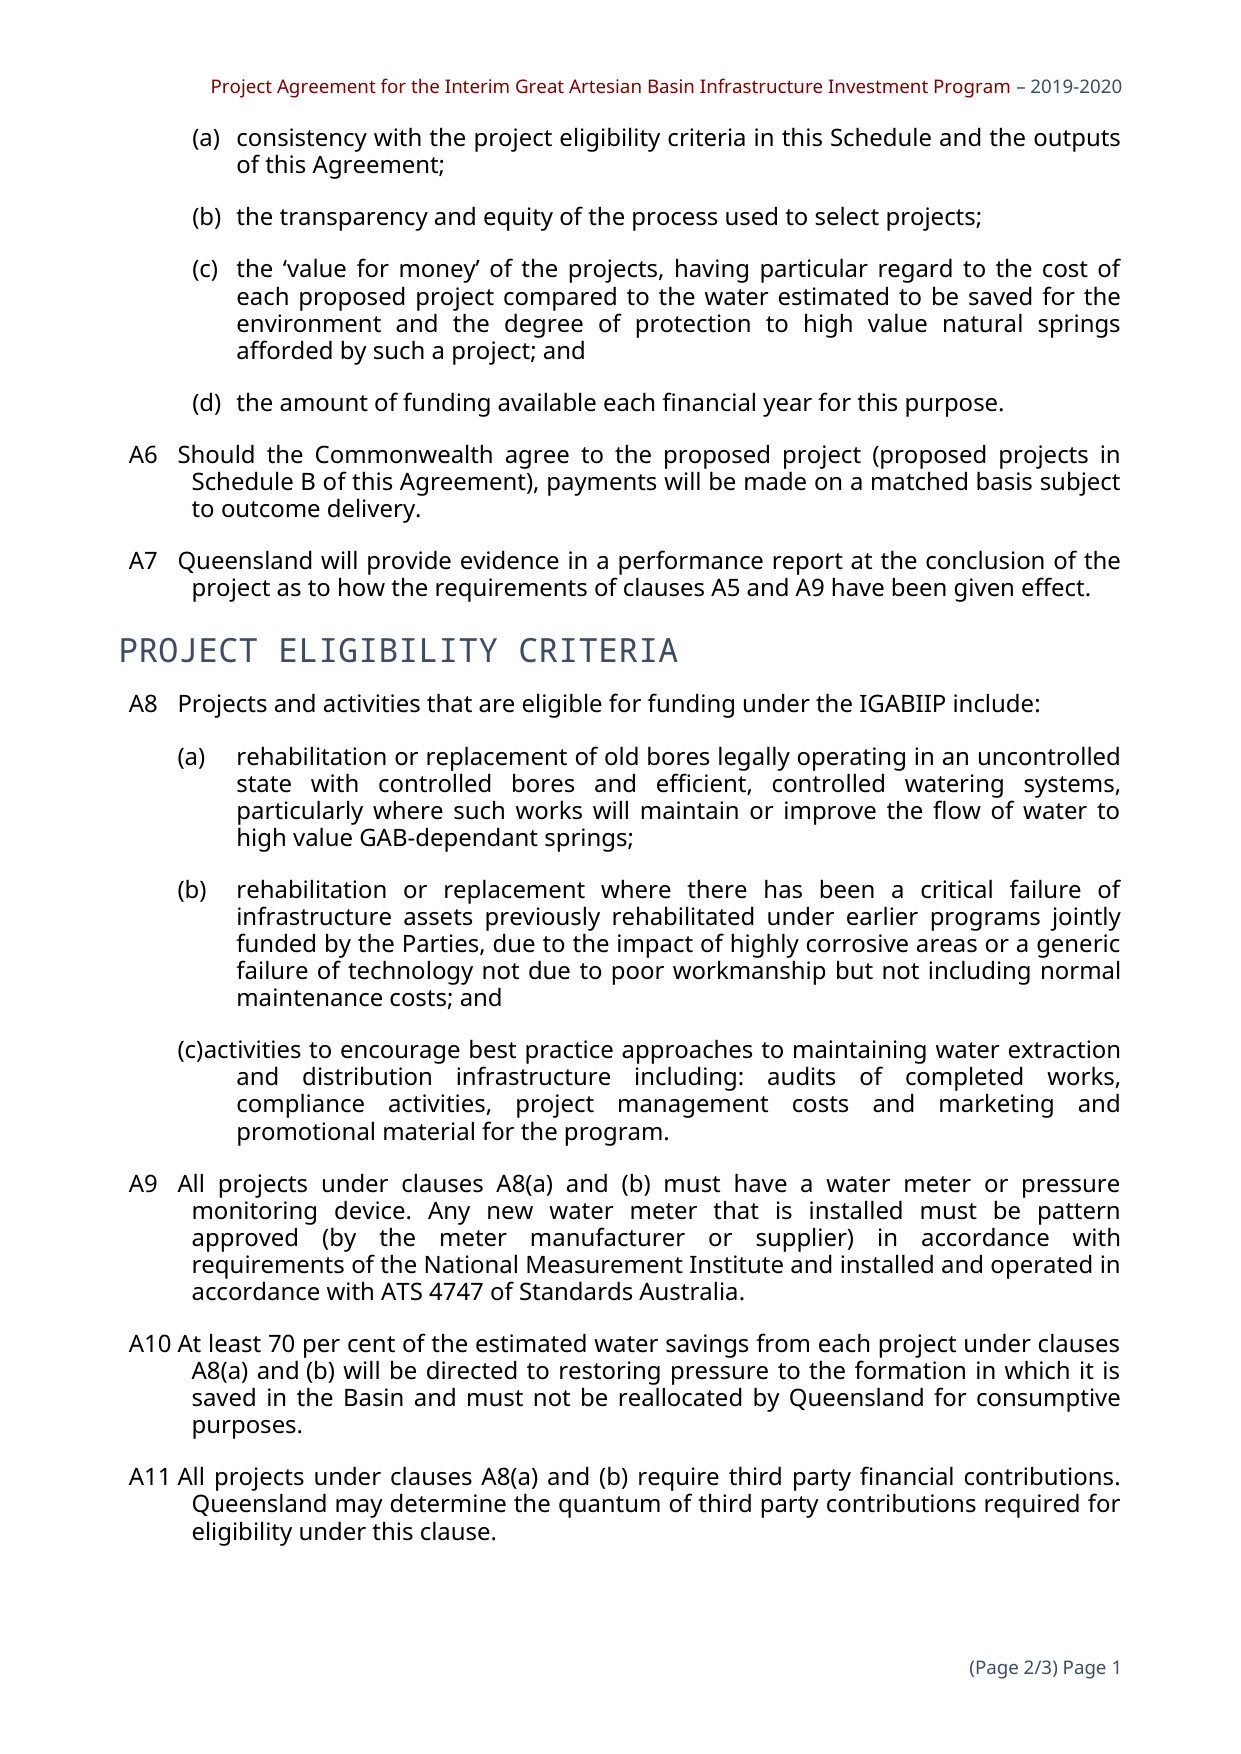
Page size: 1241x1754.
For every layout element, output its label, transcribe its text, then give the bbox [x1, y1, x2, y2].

text Should the Commonwealth agree to the proposed project (proposed projects in Schedule B of this Agreement), payments will be made on a matched basis subject to outcome delivery. [129, 442, 1122, 523]
list the amount of funding available each financial year for this purpose. [192, 389, 1122, 417]
list consistency with the project eligibility criteria in this Schedule and the outputs of this Agreement; [192, 125, 1122, 179]
text Queensland will provide evidence in a performance report at the conclusion of the project as to how the requirements of clauses A5 and A9 have been given effect. [129, 548, 1122, 602]
subtitle Project eligibility criteria [118, 627, 1122, 672]
list activities to encourage best practice approaches to maintaining water extraction and distribution infrastructure including: audits of completed works, compliance activities, project management costs and marketing and promotional material for the program. [177, 1037, 1122, 1145]
text Projects and activities that are eligible for funding under the IGABIIP include: [129, 691, 1122, 718]
list rehabilitation or replacement where there has been a critical failure of infrastructure assets previously rehabilitated under earlier programs jointly funded by the Parties, due to the impact of highly corrosive areas or a generic failure of technology not due to poor workmanship but not including normal maintenance costs; and [177, 877, 1122, 1012]
text All projects under clauses A8(a) and (b) require third party financial contributions. Queensland may determine the quantum of third party contributions required for eligibility under this clause. [129, 1464, 1122, 1545]
text At least 70 per cent of the estimated water savings from each project under clauses A8(a) and (b) will be directed to restoring pressure to the formation in which it is saved in the Basin and must not be reallocated by Queensland for consumptive purposes. [129, 1331, 1122, 1439]
list the ‘value for money’ of the projects, having particular regard to the cost of each proposed project compared to the water estimated to be saved for the environment and the degree of protection to high value natural springs afforded by such a project; and [192, 256, 1122, 364]
list rehabilitation or replacement of old bores legally operating in an uncontrolled state with controlled bores and efficient, controlled watering systems, particularly where such works will maintain or improve the flow of water to high value GAB-dependant springs; [177, 743, 1122, 852]
list the transparency and equity of the process used to select projects; [192, 204, 1122, 231]
text All projects under clauses A8(a) and (b) must have a water meter or pressure monitoring device. Any new water meter that is installed must be pattern approved (by the meter manufacturer or supplier) in accordance with requirements of the National Measurement Institute and installed and operated in accordance with ATS 4747 of Standards Australia. [129, 1170, 1122, 1306]
